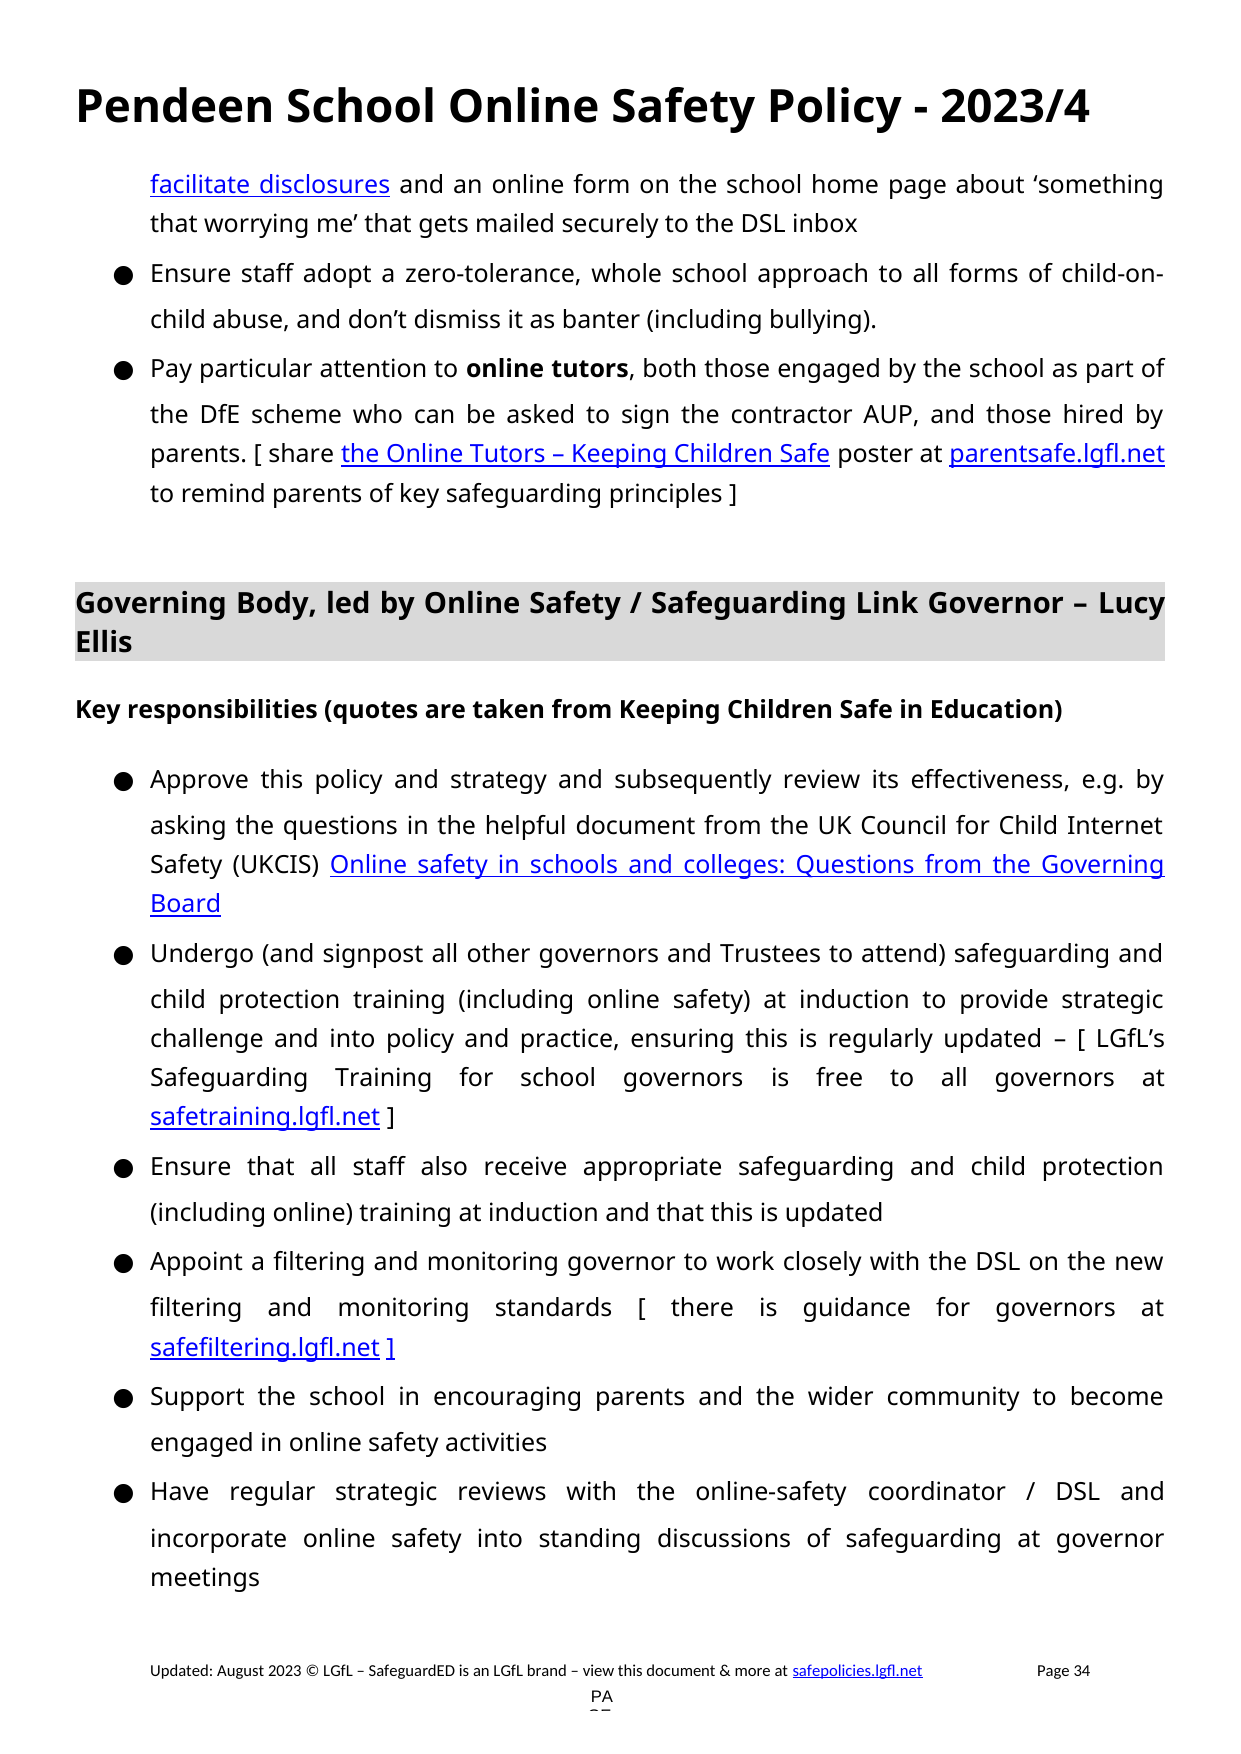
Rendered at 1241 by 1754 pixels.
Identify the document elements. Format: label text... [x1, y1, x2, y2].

text Key responsibilities (quotes are taken from Keeping Children Safe in Education) [75, 691, 1165, 725]
list Have regular strategic reviews with the online-safety coordinator / DSL and incorporate online safety into standing discussions of safeguarding at governor meetings [112, 1464, 1165, 1593]
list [112, 167, 1165, 240]
list Ensure staff adopt a zero-tolerance, whole school approach to all forms of child-on-child abuse, and don’t dismiss it as banter (including bullying). [112, 245, 1165, 336]
list Undergo (and signpost all other governors and Trustees to attend) safeguarding and child protection training (including online safety) at induction to provide strategic challenge and into policy and practice, ensuring this is regularly updated – [ LGfL’s Safeguarding Training for school governors is free to all governors at safetraining.lgfl.net ] [112, 925, 1165, 1133]
list Support the school in encouraging parents and the wider community to become engaged in online safety activities [112, 1368, 1165, 1459]
list Appoint a filtering and monitoring governor to work closely with the DSL on the new filtering and monitoring standards [ there is guidance for governors at safefiltering.lgfl.net ] [112, 1234, 1165, 1363]
list Pay particular attention to online tutors, both those engaged by the school as part of the DfE scheme who can be asked to sign the contractor AUP, and those hired by parents. [ share the Online Tutors – Keeping Children Safe poster at parentsafe.lgfl.net to remind parents of key safeguarding principles ] [112, 341, 1165, 509]
list Approve this policy and strategy and subsequently review its effectiveness, e.g. by asking the questions in the helpful document from the UK Council for Child Internet Safety (UKCIS) Online safety in schools and colleges: Questions from the Governing Board [112, 751, 1165, 920]
subtitle Governing Body, led by Online Safety / Safeguarding Link Governor – Lucy Ellis [75, 582, 1165, 661]
list Ensure that all staff also receive appropriate safeguarding and child protection (including online) training at induction and that this is updated [112, 1138, 1165, 1228]
